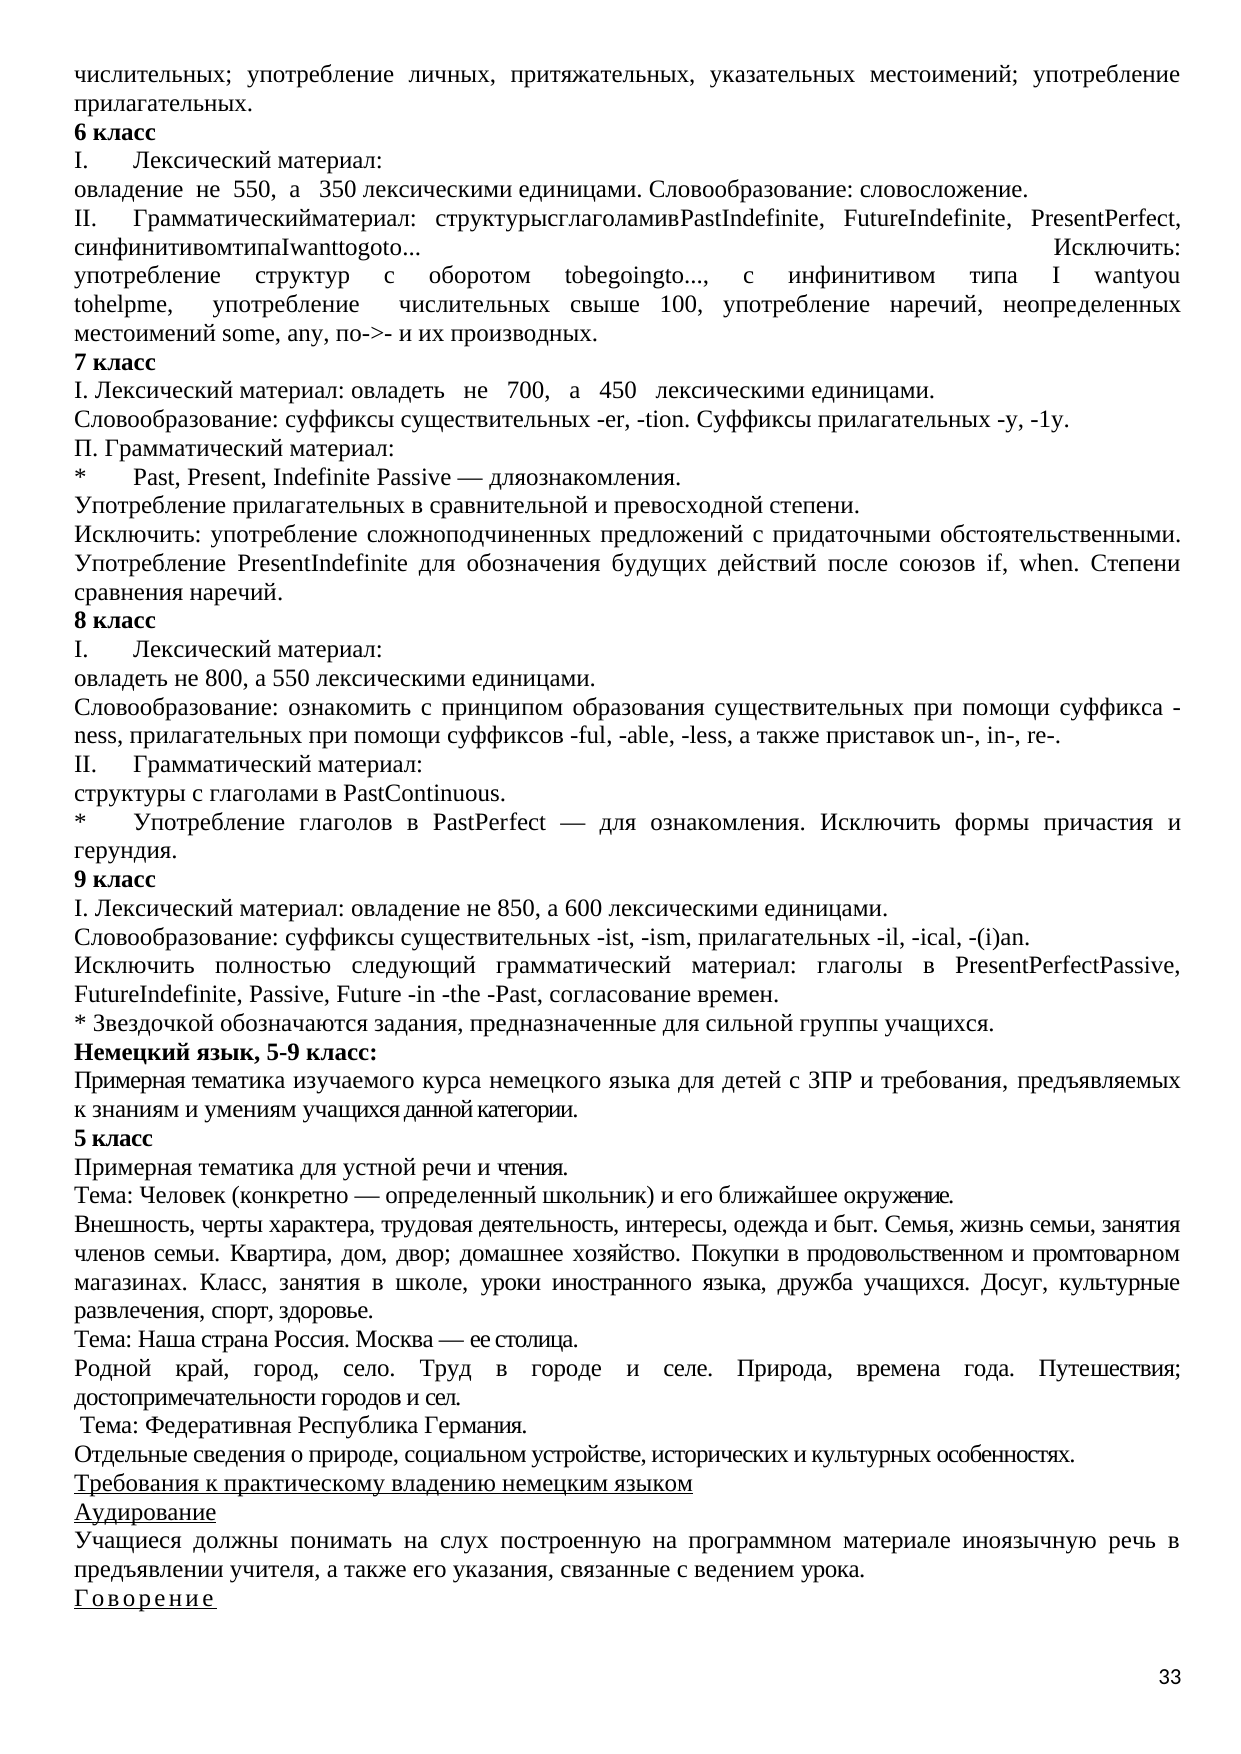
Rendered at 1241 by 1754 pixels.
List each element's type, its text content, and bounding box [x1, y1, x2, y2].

text овладение не 550, а 350 лексическими единицами. Словообразование: словосложение. [74, 174, 1181, 203]
text Словообразование: ознакомить с принципом образования существительных при помощи суффикса -ness, прилагательных при помощи суффиксов -ful, -able, -less, а также приставок un-, in-, re-. [74, 692, 1181, 749]
text Отдельные сведения о природе, социальном устройстве, исторических и культурных особенностях. [74, 1439, 1181, 1468]
text Тема: Человек (конкретно — определенный школьник) и его ближайшее окружение. [74, 1180, 1180, 1209]
text Требования к практическому владению немецким языком [74, 1468, 1181, 1497]
text 9 класс [74, 864, 1181, 893]
text Словообразование: суффиксы существительных -ist, -ism, прилагательных -il, -ical, -(i)an. [74, 922, 1181, 950]
text Примерная тематика изучаемого курса немецкого языка для детей с ЗПР и требования, предъявляемых к знаниям и умениям учащихся данной категории. [74, 1065, 1181, 1123]
text I. Лексический материал: [74, 145, 1181, 174]
text I. Лексический материал: овладение не 850, а 600 лексическими единицами. [74, 893, 1181, 922]
text II. Грамматический материал: структуры с глаголами в PastContinuous. [74, 749, 1181, 807]
text Внешность, черты характера, трудовая деятельность, интересы, одежда и быт. Семья, жизнь семьи, занятия членов семьи. Квартира, дом, двор; домашнее хозяйство. Покупки в продовольственном и промтоварном магазинах. Класс, занятия в школе, уроки иностранного языка, дружба учащихся. Досуг, культурные развлечения, спорт, здоровье. [74, 1209, 1180, 1324]
text 5 класс [74, 1123, 1181, 1152]
text * Употребление глаголов в PastPerfect — для ознакомления. Исключить формы причастия и герундия. [74, 807, 1181, 864]
text П. Грамматический материал: [74, 433, 1181, 462]
text Употребление прилагательных в сравнительной и превосходной степени. [74, 490, 1181, 519]
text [74, 59, 1181, 117]
text Учащиеся должны понимать на слух построенную на программном материале иноязычную речь в предъявлении учителя, а также его указания, связанные с ведением урока. [74, 1525, 1180, 1583]
text II. Грамматическийматериал: структурысглаголамивPastIndefinite, FutureIndefinite, PresentPerfect, синфинитивомтипаIwanttogoto... Исключить: употребление структур с оборотом tobegoingto..., с инфинитивом типа I wantyou tohelpme, употребление числительных свыше 100, употребление наречий, неопределенных местоимений some, any, по->- и их производных. [74, 203, 1181, 347]
text 7 класс [74, 347, 1181, 375]
text I. Лексический материал: овладеть не 700, а 450 лексическими единицами. [74, 375, 1181, 404]
text * Past, Present, Indefinite Passive — дляознакомления. [74, 462, 1181, 490]
text Тема: Наша страна Россия. Москва — ее столица. [74, 1324, 1180, 1353]
text Говорение [74, 1583, 1181, 1612]
text Примерная тематика для устной речи и чтения. [74, 1152, 1180, 1180]
text овладеть не 800, а 550 лексическими единицами. [74, 663, 1181, 692]
text 6 класс [74, 117, 1181, 145]
text I. Лексический материал: [74, 634, 1181, 663]
text Словообразование: суффиксы существительных -er, -tion. Суффиксы прилагательных -у, -1у. [74, 404, 1181, 433]
text Аудирование [74, 1497, 1181, 1525]
text Исключить: употребление сложноподчиненных предложений с придаточными обстоятельственными. Употребление PresentIndefinite для обозначения будущих действий после союзов if, when. Степени сравнения наречий. [74, 519, 1181, 605]
text 8 класс [74, 605, 1181, 634]
text Родной край, город, село. Труд в городе и селе. Природа, времена года. Путешествия; достопримечательности городов и сел. [74, 1353, 1181, 1410]
text * Звездочкой обозначаются задания, предназначенные для сильной группы учащихся. [74, 1008, 1181, 1037]
text Тема: Федеративная Республика Германия. [74, 1410, 1180, 1439]
text Исключить полностью следующий грамматический материал: глаголы в PresentPerfectPassive, FutureIndefinite, Passive, Future -in -the -Past, согласование времен. [74, 950, 1181, 1008]
text Немецкий язык, 5-9 класс: [74, 1037, 1181, 1065]
